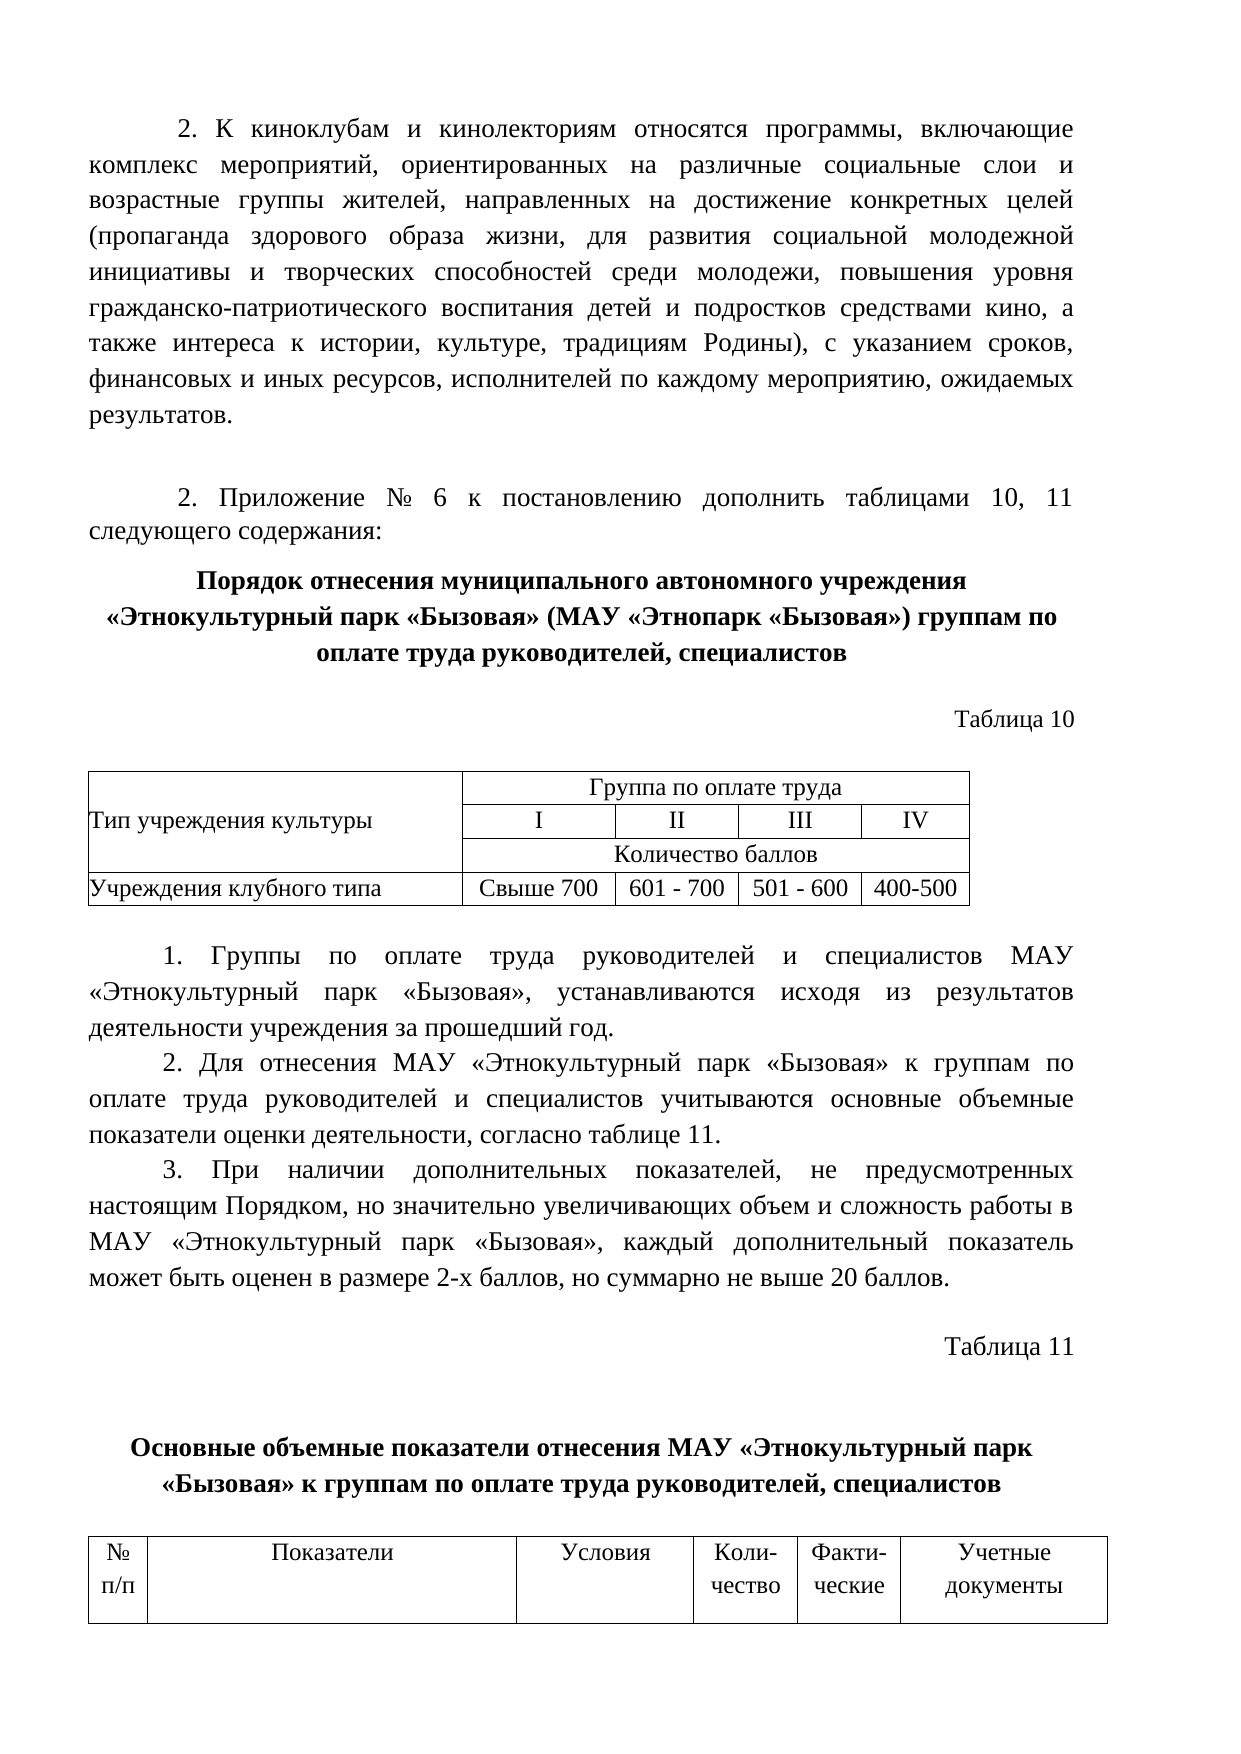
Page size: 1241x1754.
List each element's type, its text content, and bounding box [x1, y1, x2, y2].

table_cell 501 - 600 [739, 873, 861, 905]
text Таблица 10 [89, 704, 1075, 733]
text 2. Для отнесения МАУ «Этнокультурный парк «Бызовая» к группам по оплате труда руководителей и специалистов учитываются основные объемные показатели оценки деятельности, согласно таблице 11. [89, 1046, 1075, 1149]
table_header Условия [517, 1537, 693, 1623]
text Порядок отнесения муниципального автономного учреждения «Этнокультурный парк «Бызовая» (МАУ «Этнопарк «Бызовая») группам по оплате труда руководителей, специалистов [89, 564, 1075, 667]
table_header Факти-ческие показа-тели [798, 1537, 900, 1623]
table_cell 601 - 700 [616, 873, 738, 905]
text Таблица 11 [89, 1329, 1075, 1361]
table_cell IV [862, 805, 969, 838]
text Основные объемные показатели отнесения МАУ «Этнокультурный парк «Бызовая» к группам по оплате труда руководителей, специалистов [89, 1431, 1075, 1498]
table_cell II [616, 805, 738, 838]
table_cell III [739, 805, 861, 838]
table_header Тип учреждения культуры [89, 772, 462, 872]
text 3. При наличии дополнительных показателей, не предусмотренных настоящим Порядком, но значительно увеличивающих объем и сложность работы в МАУ «Этнокультурный парк «Бызовая», каждый дополнительный показатель может быть оценен в размере 2-х баллов, но суммарно не выше 20 баллов. [89, 1154, 1075, 1292]
table_header Группа по оплате труда [463, 772, 969, 804]
table_cell Учреждения клубного типа [89, 873, 462, 905]
table_header Учетные документы [901, 1537, 1107, 1623]
table_header Показатели [148, 1537, 516, 1623]
text 1. Группы по оплате труда руководителей и специалистов МАУ «Этнокультурный парк «Бызовая», устанавливаются исходя из результатов деятельности учреждения за прошедший год. [89, 939, 1075, 1042]
text 2. К киноклубам и кинолекториям относятся программы, включающие комплекс мероприятий, ориентированных на различные социальные слои и возрастные группы жителей, направленных на достижение конкретных целей (пропаганда здорового образа жизни, для развития социальной молодежной инициативы и творческих способностей среди молодежи, повышения уровня гражданско-патриотического воспитания детей и подростков средствами кино, а также интереса к истории, культуре, традициям Родины), с указанием сроков, финансовых и иных ресурсов, исполнителей по каждому мероприятию, ожидаемых результатов. [89, 112, 1075, 429]
table_cell 400-500 [862, 873, 969, 905]
table_cell Свыше 700 [463, 873, 615, 905]
table_header Коли-чество баллов [694, 1537, 797, 1623]
table_cell I [463, 805, 615, 838]
table_header №п/п [89, 1537, 147, 1623]
text 2. Приложение № 6 к постановлению дополнить таблицами 10, 11 следующего содержания: [89, 481, 1075, 545]
table_cell Количество баллов [463, 839, 969, 872]
